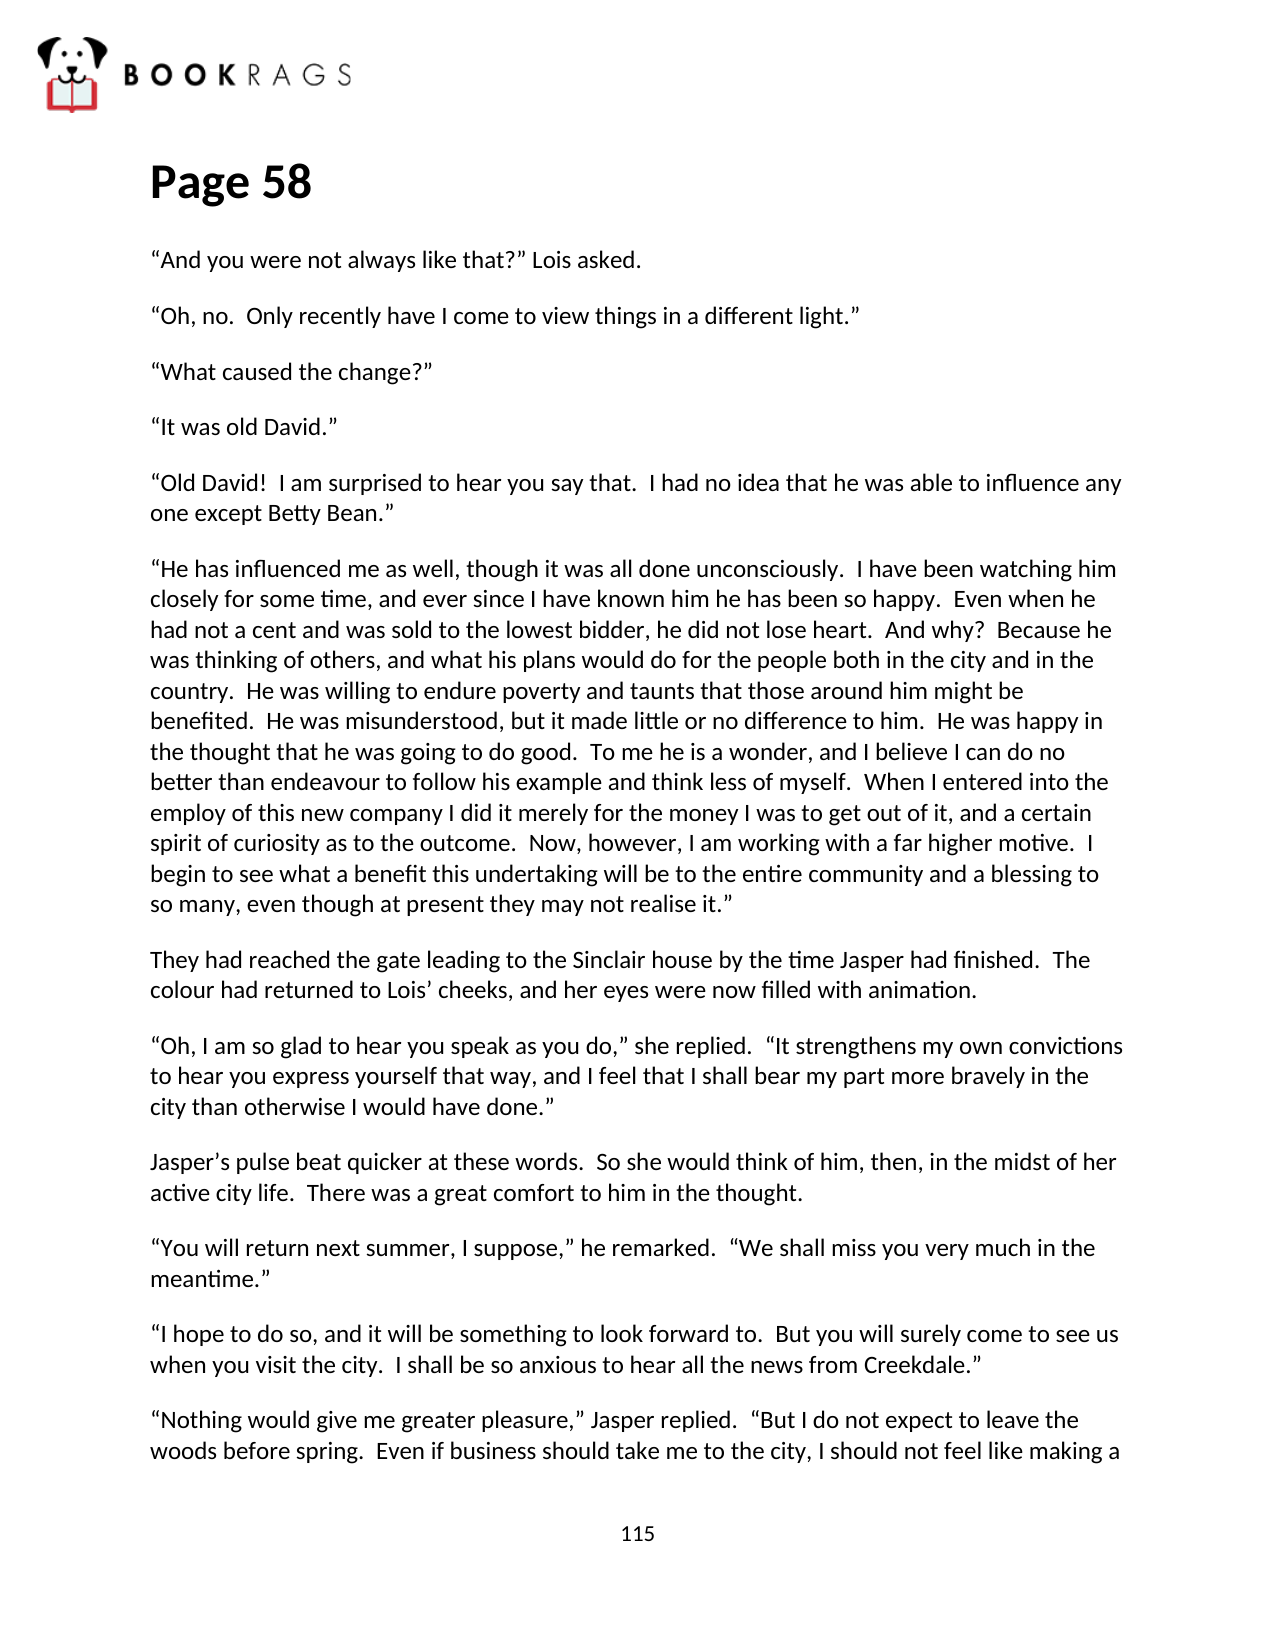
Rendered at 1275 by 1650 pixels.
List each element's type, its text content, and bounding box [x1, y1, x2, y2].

text Page 58 [150, 150, 1125, 211]
text “He has influenced me as well, though it was all done unconsciously. I have been watching him closely for some time, and ever since I have known him he has been so happy. Even when he had not a cent and was sold to the lowest bidder, he did not lose heart. And why? Because he was thinking of others, and what his plans would do for the people both in the city and in the country. He was willing to endure poverty and taunts that those around him might be benefited. He was misunderstood, but it made little or no difference to him. He was happy in the thought that he was going to do good. To me he is a wonder, and I believe I can do no better than endeavour to follow his example and think less of myself. When I entered into the employ of this new company I did it merely for the money I was to get out of it, and a certain spirit of curiosity as to the outcome. Now, however, I am working with a far higher motive. I begin to see what a benefit this undertaking will be to the entire community and a blessing to so many, even though at present they may not realise it.” [150, 553, 1125, 919]
text Jasper’s pulse beat quicker at these words. So she would think of him, then, in the midst of her active city life. There was a great comfort to him in the thought. [150, 1147, 1125, 1208]
text “Old David! I am surprised to hear you say that. I had no idea that he was able to influence any one except Betty Bean.” [150, 467, 1125, 528]
text “What caused the change?” [150, 356, 1125, 386]
text “You will return next summer, I suppose,” he remarked. “We shall miss you very much in the meantime.” [150, 1233, 1125, 1294]
text “Oh, no. Only recently have I come to view things in a different light.” [150, 300, 1125, 331]
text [150, 1405, 1125, 1466]
text They had reached the gate leading to the Sinclair house by the time Jasper had finished. The colour had returned to Lois’ cheeks, and her eyes were now filled with animation. [150, 944, 1125, 1005]
picture [37, 37, 351, 113]
text “Oh, I am so glad to hear you speak as you do,” she replied. “It strengthens my own convictions to hear you express yourself that way, and I feel that I shall bear my part more bravely in the city than otherwise I would have done.” [150, 1030, 1125, 1122]
text “It was old David.” [150, 411, 1125, 442]
text “And you were not always like that?” Lois asked. [150, 244, 1125, 275]
text “I hope to do so, and it will be something to look forward to. But you will surely come to see us when you visit the city. I shall be so anxious to hear all the news from Creekdale.” [150, 1319, 1125, 1380]
